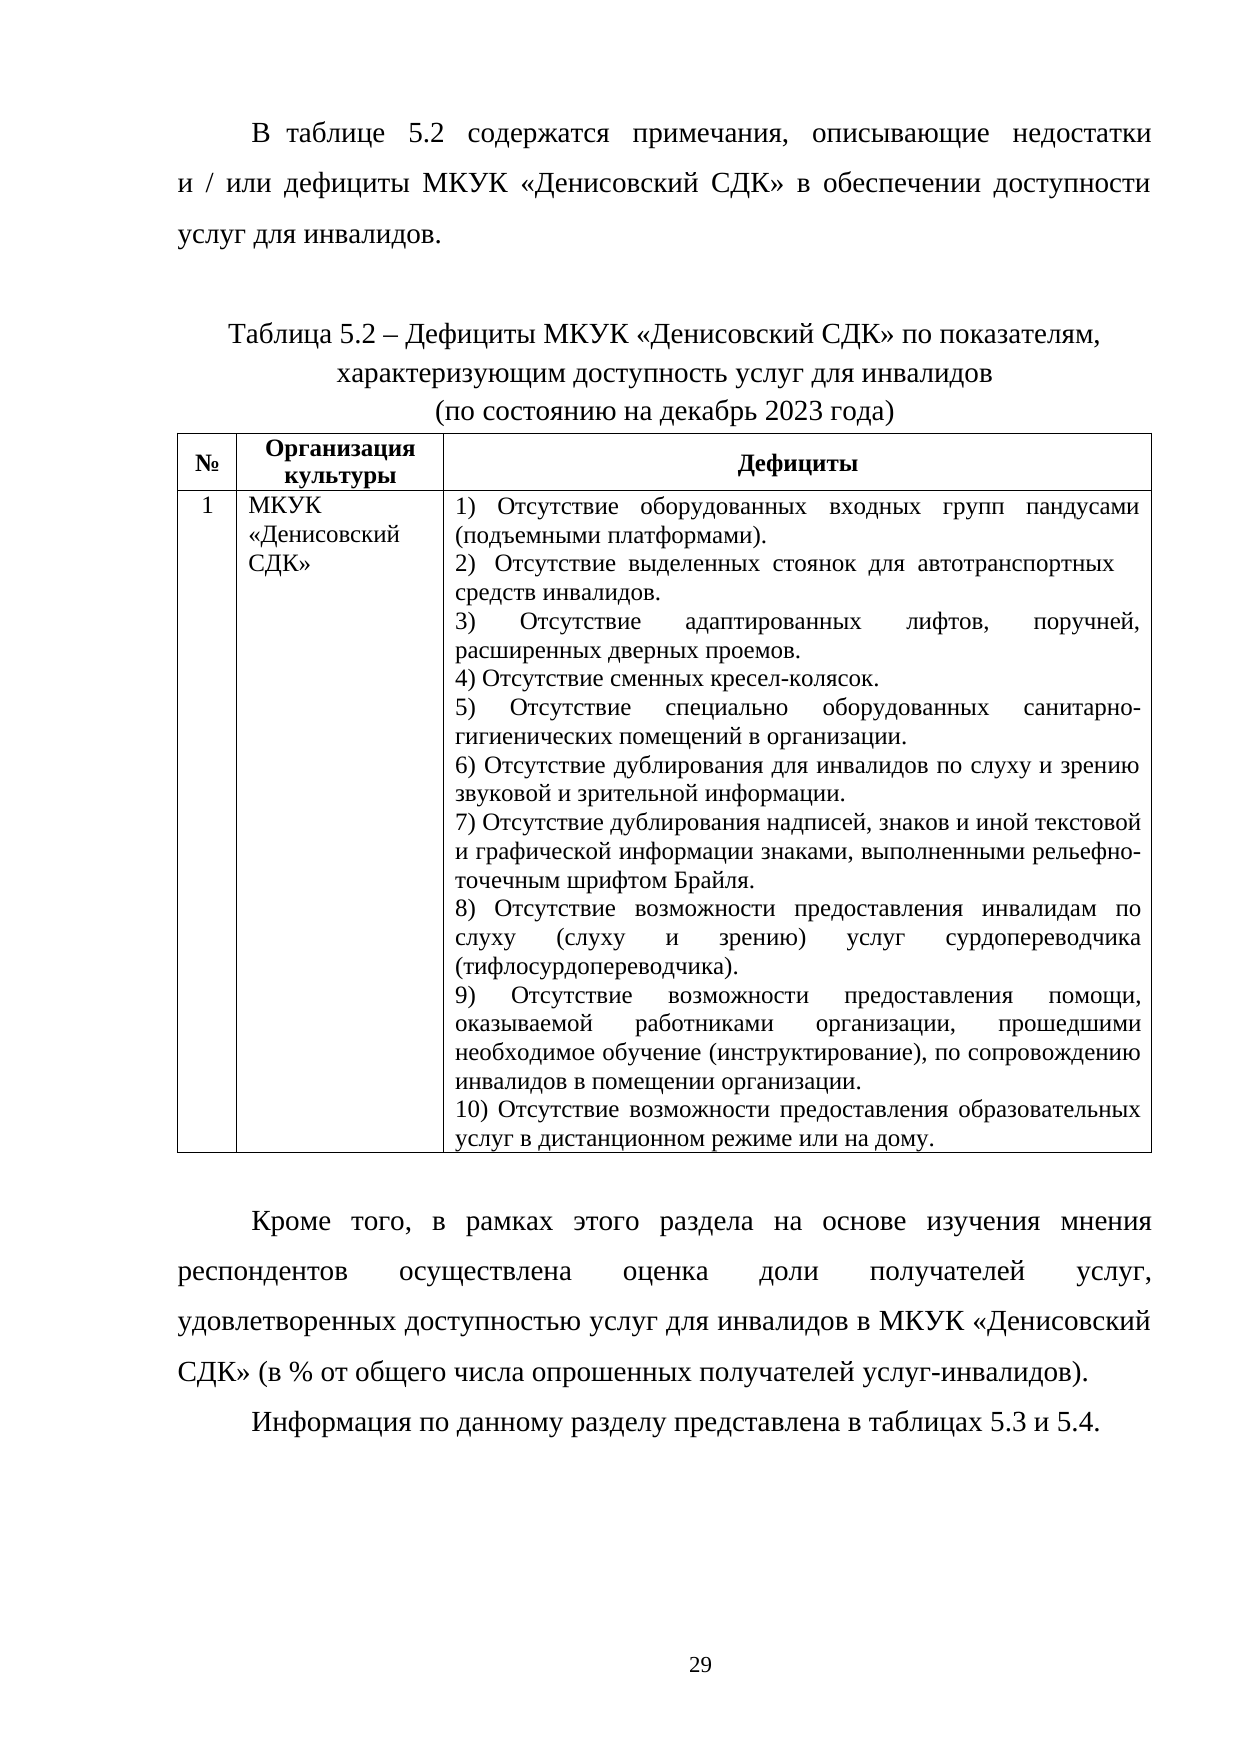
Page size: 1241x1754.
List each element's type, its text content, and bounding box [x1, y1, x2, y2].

table_cell Отсутствие оборудованных входных групп пандусами (подъемными платформами). Отсутствие выделенных стоянок для автотранспортных средств инвалидов. Отсутствие адаптированных лифтов, поручней, расширенных дверных проемов. Отсутствие сменных кресел-колясок. Отсутствие специально оборудованных санитарно- гигиенических помещений в организации. Отсутствие дублирования для инвалидов по слуху и зрению звуковой и зрительной информации. Отсутствие дублирования надписей, знаков и иной текстовой и графической информации знаками, выполненными рельефно- точечным шрифтом Брайля. Отсутствие возможности предоставления инвалидам по слуху (слуху и зрению) услуг сурдопереводчика (тифлосурдопереводчика). Отсутствие возможности предоставления помощи, оказываемой работниками организации, прошедшими необходимое обучение (инструктирование), по сопровождению инвалидов в помещении организации. Отсутствие возможности предоставления образовательных услуг в дистанционном режиме или на дому. [444, 491, 1151, 1152]
text В таблице 5.2 содержатся примечания, описывающие недостатки и / или дефициты МКУК «Денисовский СДК» в обеспечении доступности услуг для инвалидов. [177, 115, 1152, 249]
table_header № [178, 434, 236, 490]
text Информация по данному разделу представлена в таблицах 5.3 и 5.4. [251, 1404, 1165, 1438]
table_cell МКУК «Денисовский СДК» [237, 491, 443, 1152]
table_header Организация культуры [237, 434, 443, 490]
table_cell 1 [178, 491, 236, 1152]
text Кроме того, в рамках этого раздела на основе изучения мнения респондентов осуществлена оценка доли получателей услуг, удовлетворенных доступностью услуг для инвалидов в МКУК «Денисовский СДК» (в % от общего числа опрошенных получателей услуг-инвалидов). [177, 1203, 1152, 1387]
text Таблица 5.2 – Дефициты МКУК «Денисовский СДК» по показателям, характеризующим доступность услуг для инвалидов [186, 317, 1143, 389]
text (по состоянию на декабрь 2023 года) [186, 394, 1143, 427]
table_header Дефициты [444, 434, 1151, 490]
